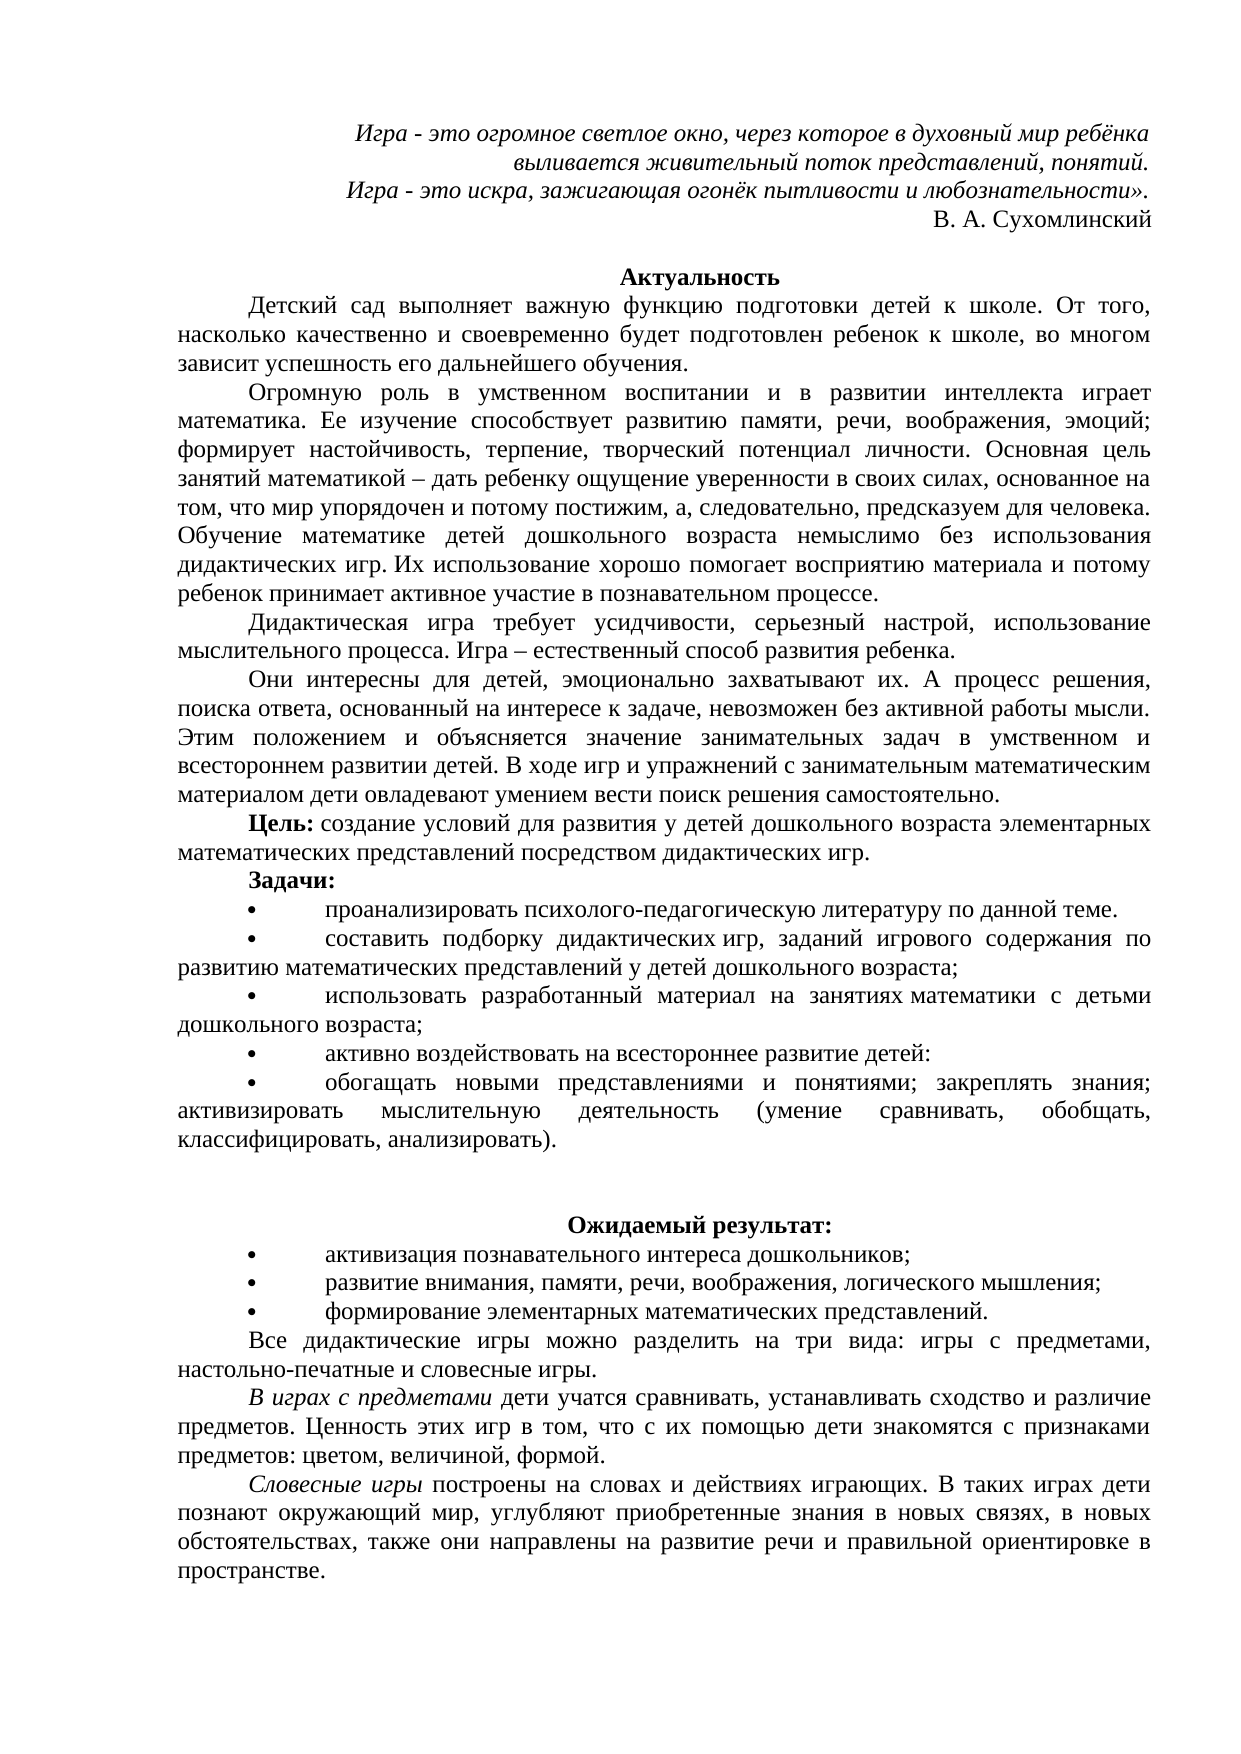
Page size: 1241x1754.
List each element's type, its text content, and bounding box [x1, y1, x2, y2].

list активно воздействовать на всестороннее развитие детей: [177, 1038, 1152, 1067]
text Все дидактические игры можно разделить на три вида: игры с предметами, настольно-печатные и словесные игры. [177, 1325, 1152, 1382]
text Актуальность [177, 262, 1152, 291]
text Словесные игры построены на словах и действиях играющих. В таких играх дети познают окружающий мир, углубляют приобретенные знания в новых связях, в новых обстоятельствах, также они направлены на развитие речи и правильной ориентировке в пространстве. [177, 1469, 1152, 1584]
list обогащать новыми представлениями и понятиями; закреплять знания; активизировать мыслительную деятельность (умение сравнивать, обобщать, классифицировать, анализировать). [177, 1067, 1152, 1153]
text Игра - это искра, зажигающая огонёк пытливости и любознательности». [177, 176, 1152, 204]
text Детский сад выполняет важную функцию подготовки детей к школе. От того, насколько качественно и своевременно будет подготовлен ребенок к школе, во многом зависит успешность его дальнейшего обучения. [177, 291, 1152, 377]
text Ожидаемый результат: [177, 1210, 1152, 1239]
text Игра - это огромное светлое окно, через которое в духовный мир ребёнка выливается живительный поток представлений, понятий. [177, 118, 1152, 176]
text Задачи: [177, 866, 1152, 894]
text В играх с предметами дети учатся сравнивать, устанавливать сходство и различие предметов. Ценность этих игр в том, что с их помощью дети знакомятся с признаками предметов: цветом, величиной, формой. [177, 1382, 1152, 1469]
text Дидактическая игра требует усидчивости, серьезный настрой, использование мыслительного процесса. Игра – естественный способ развития ребенка. [177, 607, 1152, 664]
list составить подборку дидактических игр, заданий игрового содержания по развитию математических представлений у детей дошкольного возраста; [177, 923, 1152, 981]
text Цель: создание условий для развития у детей дошкольного возраста элементарных математических представлений посредством дидактических игр. [177, 808, 1152, 866]
text В. А. Сухомлинский [177, 204, 1152, 233]
list развитие внимания, памяти, речи, воображения, логического мышления; [177, 1267, 1152, 1296]
list активизация познавательного интереса дошкольников; [177, 1239, 1152, 1267]
list проанализировать психолого-педагогическую литературу по данной теме. [177, 894, 1152, 923]
list формирование элементарных математических представлений. [177, 1296, 1152, 1325]
text Огромную роль в умственном воспитании и в развитии интеллекта играет математика. Ее изучение способствует развитию памяти, речи, воображения, эмоций; формирует настойчивость, терпение, творческий потенциал личности. Основная цель занятий математикой – дать ребенку ощущение уверенности в своих силах, основанное на том, что мир упорядочен и потому постижим, а, следовательно, предсказуем для человека. Обучение математике детей дошкольного возраста немыслимо без использования дидактических игр. Их использование хорошо помогает восприятию материала и потому ребенок принимает активное участие в познавательном процессе. [177, 377, 1152, 607]
list использовать разработанный материал на занятиях математики с детьми дошкольного возраста; [177, 981, 1152, 1038]
text Они интересны для детей, эмоционально захватывают их. А процесс решения, поиска ответа, основанный на интересе к задаче, невозможен без активной работы мысли. Этим положением и объясняется значение занимательных задач в умственном и всестороннем развитии детей. В ходе игр и упражнений с занимательным математическим материалом дети овладевают умением вести поиск решения самостоятельно. [177, 664, 1152, 808]
